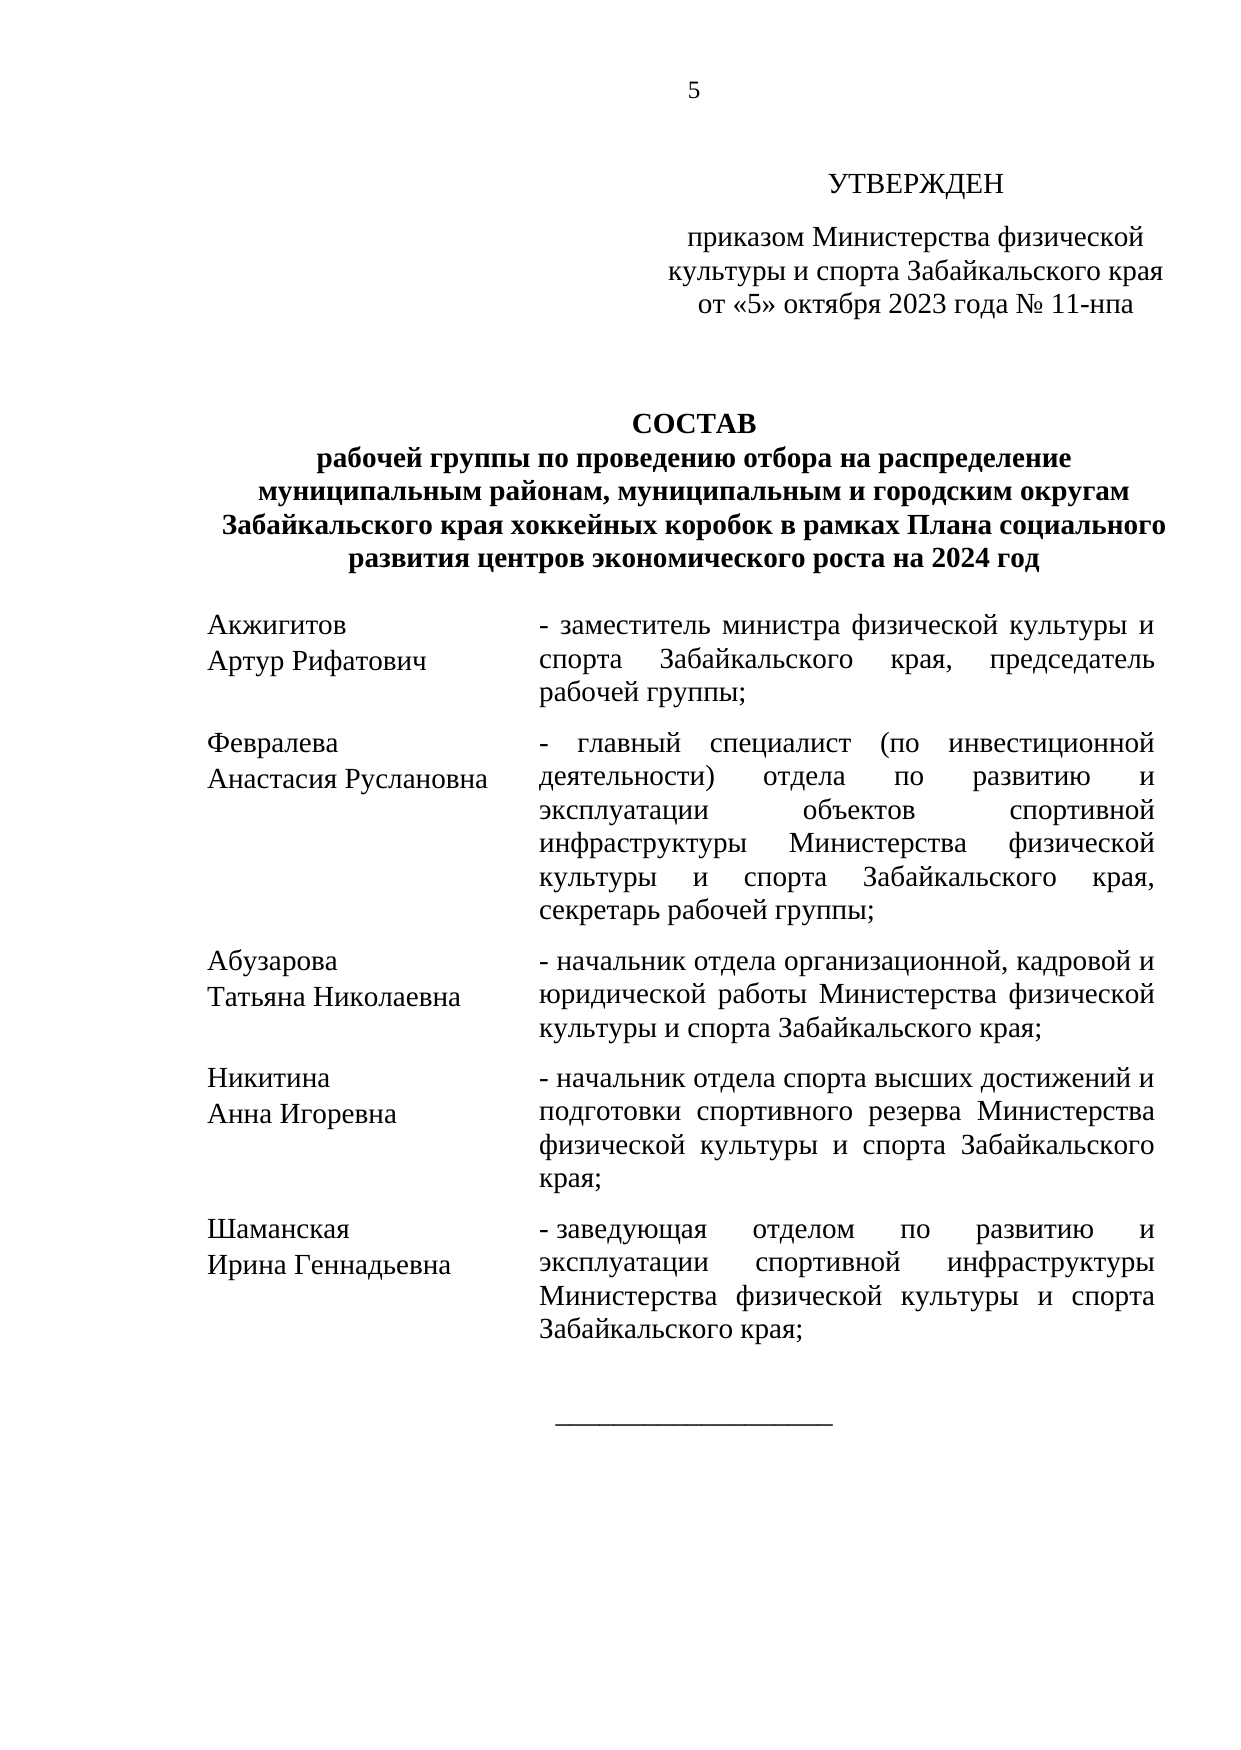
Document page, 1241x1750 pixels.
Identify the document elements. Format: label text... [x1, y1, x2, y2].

text СОСТАВ [207, 406, 1181, 440]
table_cell - главный специалист (по инвестиционной деятельности) отдела по развитию и эксплуатации объектов спортивной инфраструктуры Министерства физической культуры и спорта Забайкальского края, секретарь рабочей группы; [528, 725, 1167, 943]
table_header УТВЕРЖДЕН приказом Министерства физической культуры и спорта Забайкальского края от «5» октября 2023 года № 11-нпа [665, 166, 1181, 339]
table_cell Февралева Анастасия Руслановна [196, 725, 528, 943]
table_header Акжигитов Артур Рифатович [196, 608, 528, 725]
table_cell - начальник отдела организационной, кадровой и юридической работы Министерства физической культуры и спорта Забайкальского края; [528, 943, 1167, 1060]
table_cell - начальник отдела спорта высших достижений и подготовки спортивного резерва Министерства физической культуры и спорта Забайкальского края; [528, 1060, 1167, 1211]
text ___________________ [207, 1395, 1181, 1429]
table_cell Никитина Анна Игоревна [196, 1060, 528, 1211]
table_cell Шаманская Ирина Геннадьевна [196, 1211, 528, 1362]
text рабочей группы по проведению отбора на распределение муниципальным районам, муниципальным и городским округам Забайкальского края хоккейных коробок в рамках Плана социального развития центров экономического роста на 2024 год [207, 440, 1181, 574]
table_cell Абузарова Татьяна Николаевна [196, 943, 528, 1060]
table_cell - заведующая отделом по развитию и эксплуатации спортивной инфраструктуры Министерства физической культуры и спорта Забайкальского края; [528, 1211, 1167, 1362]
table_header - заместитель министра физической культуры и спорта Забайкальского края, председатель рабочей группы; [528, 608, 1167, 725]
